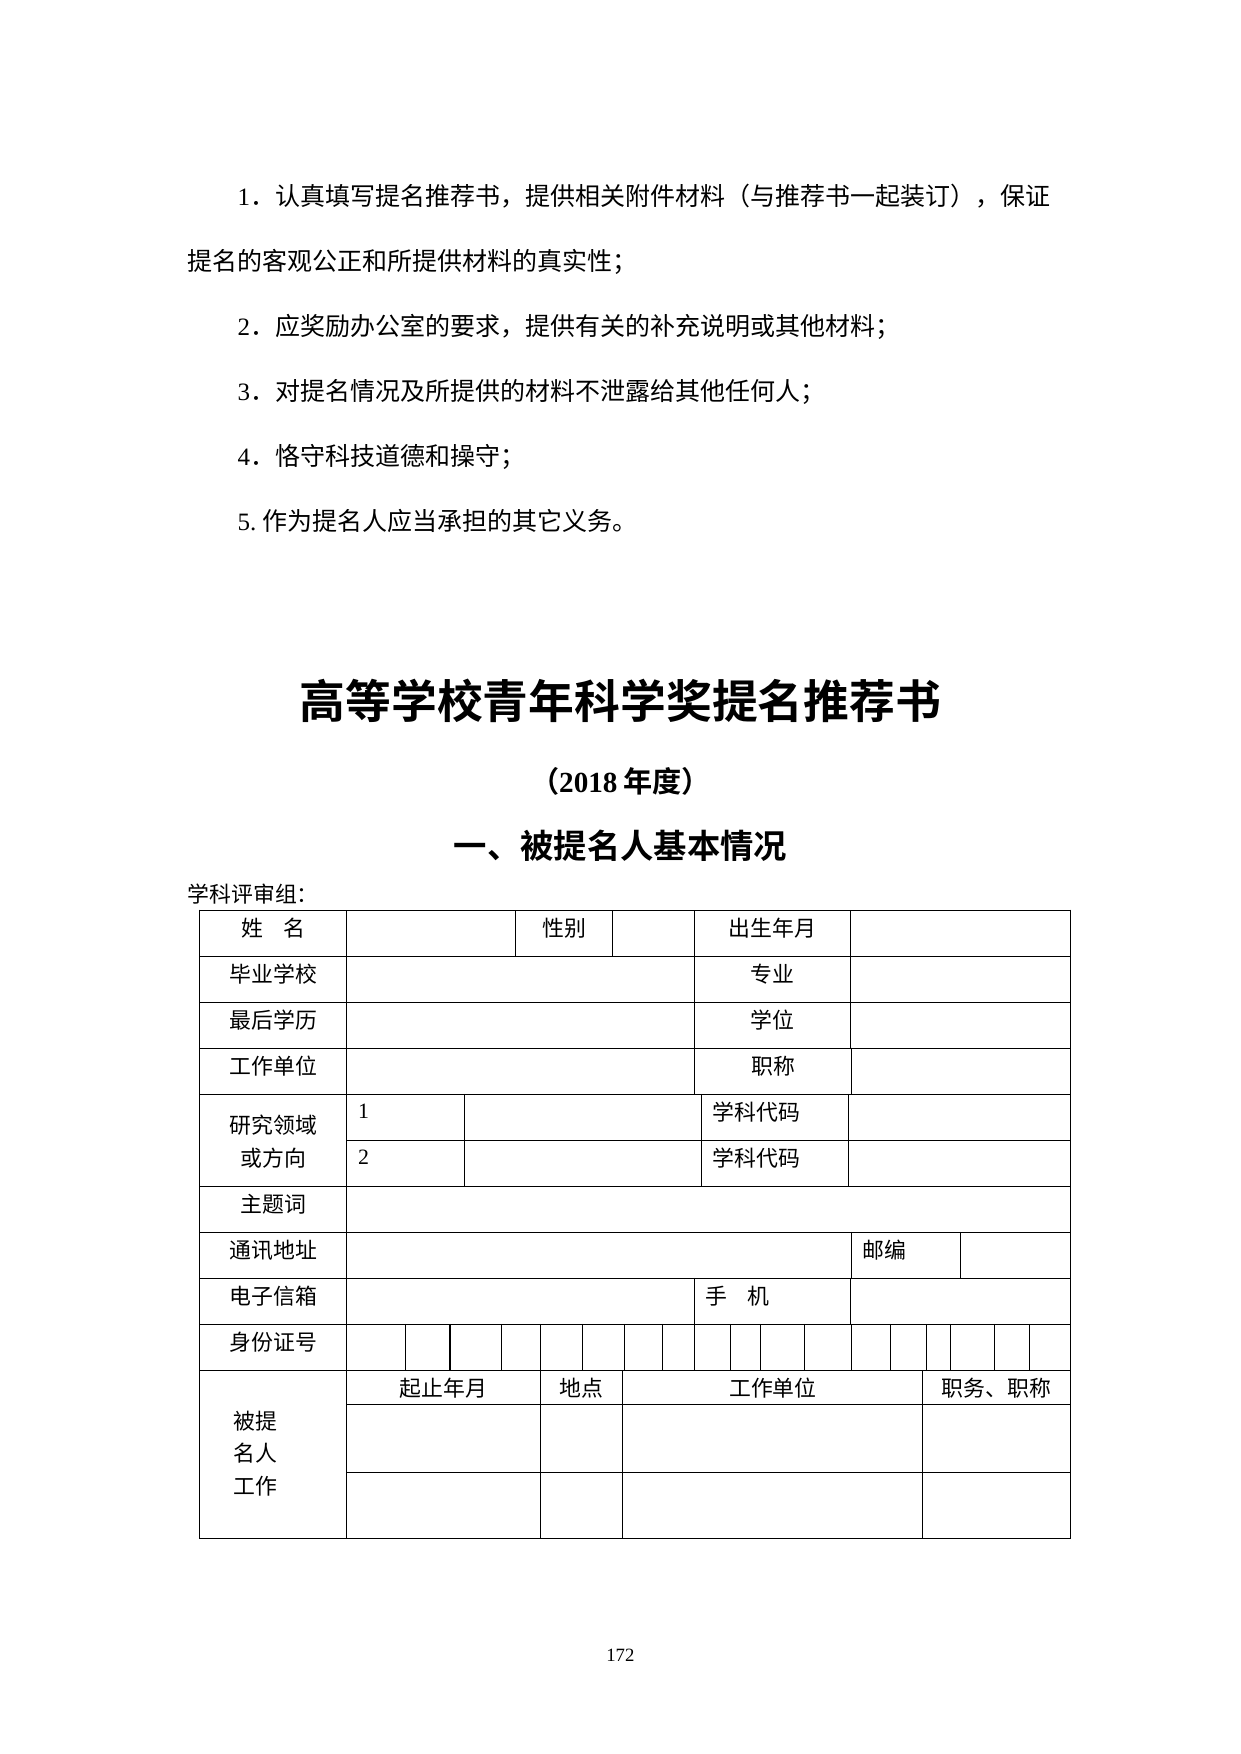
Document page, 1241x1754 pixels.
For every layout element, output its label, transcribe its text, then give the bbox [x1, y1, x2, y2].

text 1．认真填写提名推荐书，提供相关附件材料（与推荐书一起装订），保证提名的客观公正和所提供材料的真实性； [187, 162, 1053, 292]
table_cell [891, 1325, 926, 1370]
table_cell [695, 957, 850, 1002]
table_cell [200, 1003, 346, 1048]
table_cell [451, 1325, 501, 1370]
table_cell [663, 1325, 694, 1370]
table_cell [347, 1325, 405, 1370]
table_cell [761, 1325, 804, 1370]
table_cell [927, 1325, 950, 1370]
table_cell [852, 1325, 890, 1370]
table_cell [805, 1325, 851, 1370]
text 3．对提名情况及所提供的材料不泄露给其他任何人； [187, 357, 1053, 422]
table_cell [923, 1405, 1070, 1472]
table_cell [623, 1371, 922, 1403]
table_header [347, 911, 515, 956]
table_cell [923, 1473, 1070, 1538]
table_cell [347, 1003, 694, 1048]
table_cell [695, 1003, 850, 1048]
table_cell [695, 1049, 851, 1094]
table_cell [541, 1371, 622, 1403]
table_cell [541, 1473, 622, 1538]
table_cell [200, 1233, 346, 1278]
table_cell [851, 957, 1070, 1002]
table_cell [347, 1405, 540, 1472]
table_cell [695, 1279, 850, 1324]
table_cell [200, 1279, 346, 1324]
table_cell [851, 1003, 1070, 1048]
subtitle （2018年度） [187, 747, 1053, 812]
text 2．应奖励办公室的要求，提供有关的补充说明或其他材料； [187, 292, 1053, 357]
text 5. 作为提名人应当承担的其它义务。 [187, 487, 1053, 552]
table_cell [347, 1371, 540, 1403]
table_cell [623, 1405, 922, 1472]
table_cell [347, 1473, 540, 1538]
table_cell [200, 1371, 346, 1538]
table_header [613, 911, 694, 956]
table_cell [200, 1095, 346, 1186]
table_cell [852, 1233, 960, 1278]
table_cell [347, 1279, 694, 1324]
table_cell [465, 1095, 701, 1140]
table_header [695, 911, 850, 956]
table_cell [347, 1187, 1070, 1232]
text 学科评审组： [187, 877, 1053, 909]
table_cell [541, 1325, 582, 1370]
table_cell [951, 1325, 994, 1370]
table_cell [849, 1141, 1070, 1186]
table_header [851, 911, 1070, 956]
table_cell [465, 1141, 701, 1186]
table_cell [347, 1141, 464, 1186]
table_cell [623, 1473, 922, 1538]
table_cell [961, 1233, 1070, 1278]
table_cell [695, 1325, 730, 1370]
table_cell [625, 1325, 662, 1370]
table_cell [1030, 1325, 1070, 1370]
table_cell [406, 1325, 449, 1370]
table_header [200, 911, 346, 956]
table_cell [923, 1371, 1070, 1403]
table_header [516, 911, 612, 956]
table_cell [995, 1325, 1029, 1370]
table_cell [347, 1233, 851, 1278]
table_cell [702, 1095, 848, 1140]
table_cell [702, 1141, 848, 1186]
text 4．恪守科技道德和操守； [187, 422, 1053, 487]
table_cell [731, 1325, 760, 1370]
subtitle 一、被提名人基本情况 [187, 812, 1053, 877]
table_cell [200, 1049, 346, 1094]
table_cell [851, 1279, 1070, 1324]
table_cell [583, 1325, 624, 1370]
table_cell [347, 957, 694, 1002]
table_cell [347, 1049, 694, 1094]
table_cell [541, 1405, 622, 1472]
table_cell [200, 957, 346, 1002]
subtitle 高等学校青年科学奖提名推荐书 [187, 649, 1053, 747]
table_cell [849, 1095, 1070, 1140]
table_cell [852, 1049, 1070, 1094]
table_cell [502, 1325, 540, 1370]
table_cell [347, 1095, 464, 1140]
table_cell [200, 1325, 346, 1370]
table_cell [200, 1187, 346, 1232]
